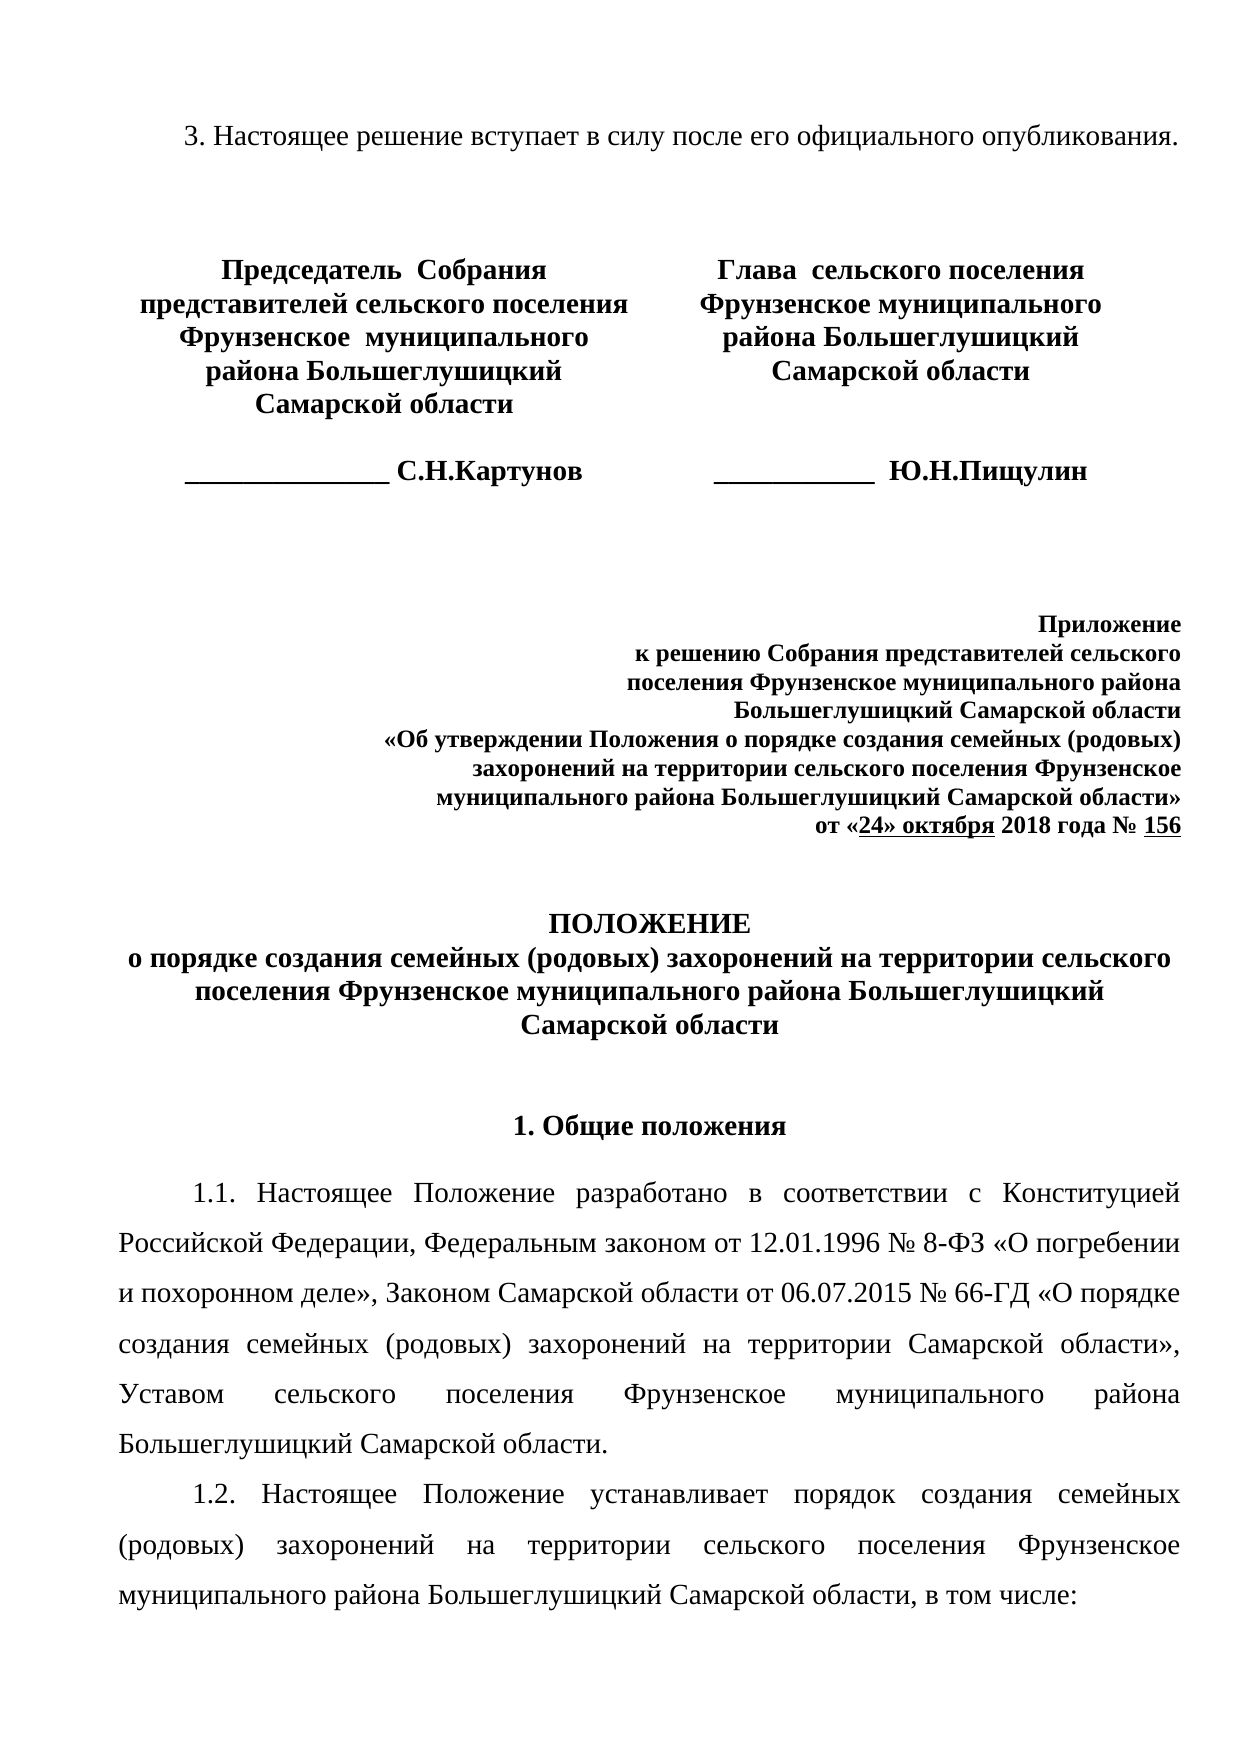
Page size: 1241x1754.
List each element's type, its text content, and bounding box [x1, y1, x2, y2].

text захоронений на территории сельского поселения Фрунзенское [118, 753, 1181, 782]
text 1.1. Настоящее Положение разработано в соответствии с Конституцией Российской Федерации, Федеральным законом от 12.01.1996 № 8-ФЗ «О погребении и похоронном деле», Законом Самарской области от 06.07.2015 № 66-ГД «О порядке создания семейных (родовых) захоронений на территории Самарской области», Уставом сельского поселения Фрунзенское муниципального района Большеглушицкий Самарской области. [118, 1175, 1181, 1460]
text к решению Собрания представителей сельского [118, 638, 1181, 667]
table_header Председатель Собрания представителей сельского поселения Фрунзенское муниципального района Большеглушицкий Самарской области ______________ С.Н.Картунов [118, 219, 650, 547]
text поселения Фрунзенское муниципального района [118, 667, 1181, 696]
text от «24» октября 2018 года № 156 [118, 811, 1181, 839]
text «Об утверждении Положения о порядке создания семейных (родовых) [118, 724, 1181, 753]
text Большеглушицкий Самарской области [118, 696, 1181, 724]
text о порядке создания семейных (родовых) захоронений на территории сельского поселения Фрунзенское муниципального района Большеглушицкий Самарской области [118, 940, 1181, 1041]
text 1.2. Настоящее Положение устанавливает порядок создания семейных (родовых) захоронений на территории сельского поселения Фрунзенское муниципального района Большеглушицкий Самарской области, в том числе: [118, 1477, 1181, 1611]
text 3. Настоящее решение вступает в силу после его официального опубликования. [118, 118, 1181, 152]
text Приложение [118, 609, 1181, 638]
text муниципального района Большеглушицкий Самарской области» [118, 782, 1181, 811]
text ПОЛОЖЕНИЕ [118, 906, 1181, 940]
table_header Глава сельского поселения Фрунзенское муниципального района Большеглушицкий Самарской области ___________ Ю.Н.Пищулин [650, 219, 1152, 547]
text 1. Общие положения [118, 1108, 1181, 1141]
